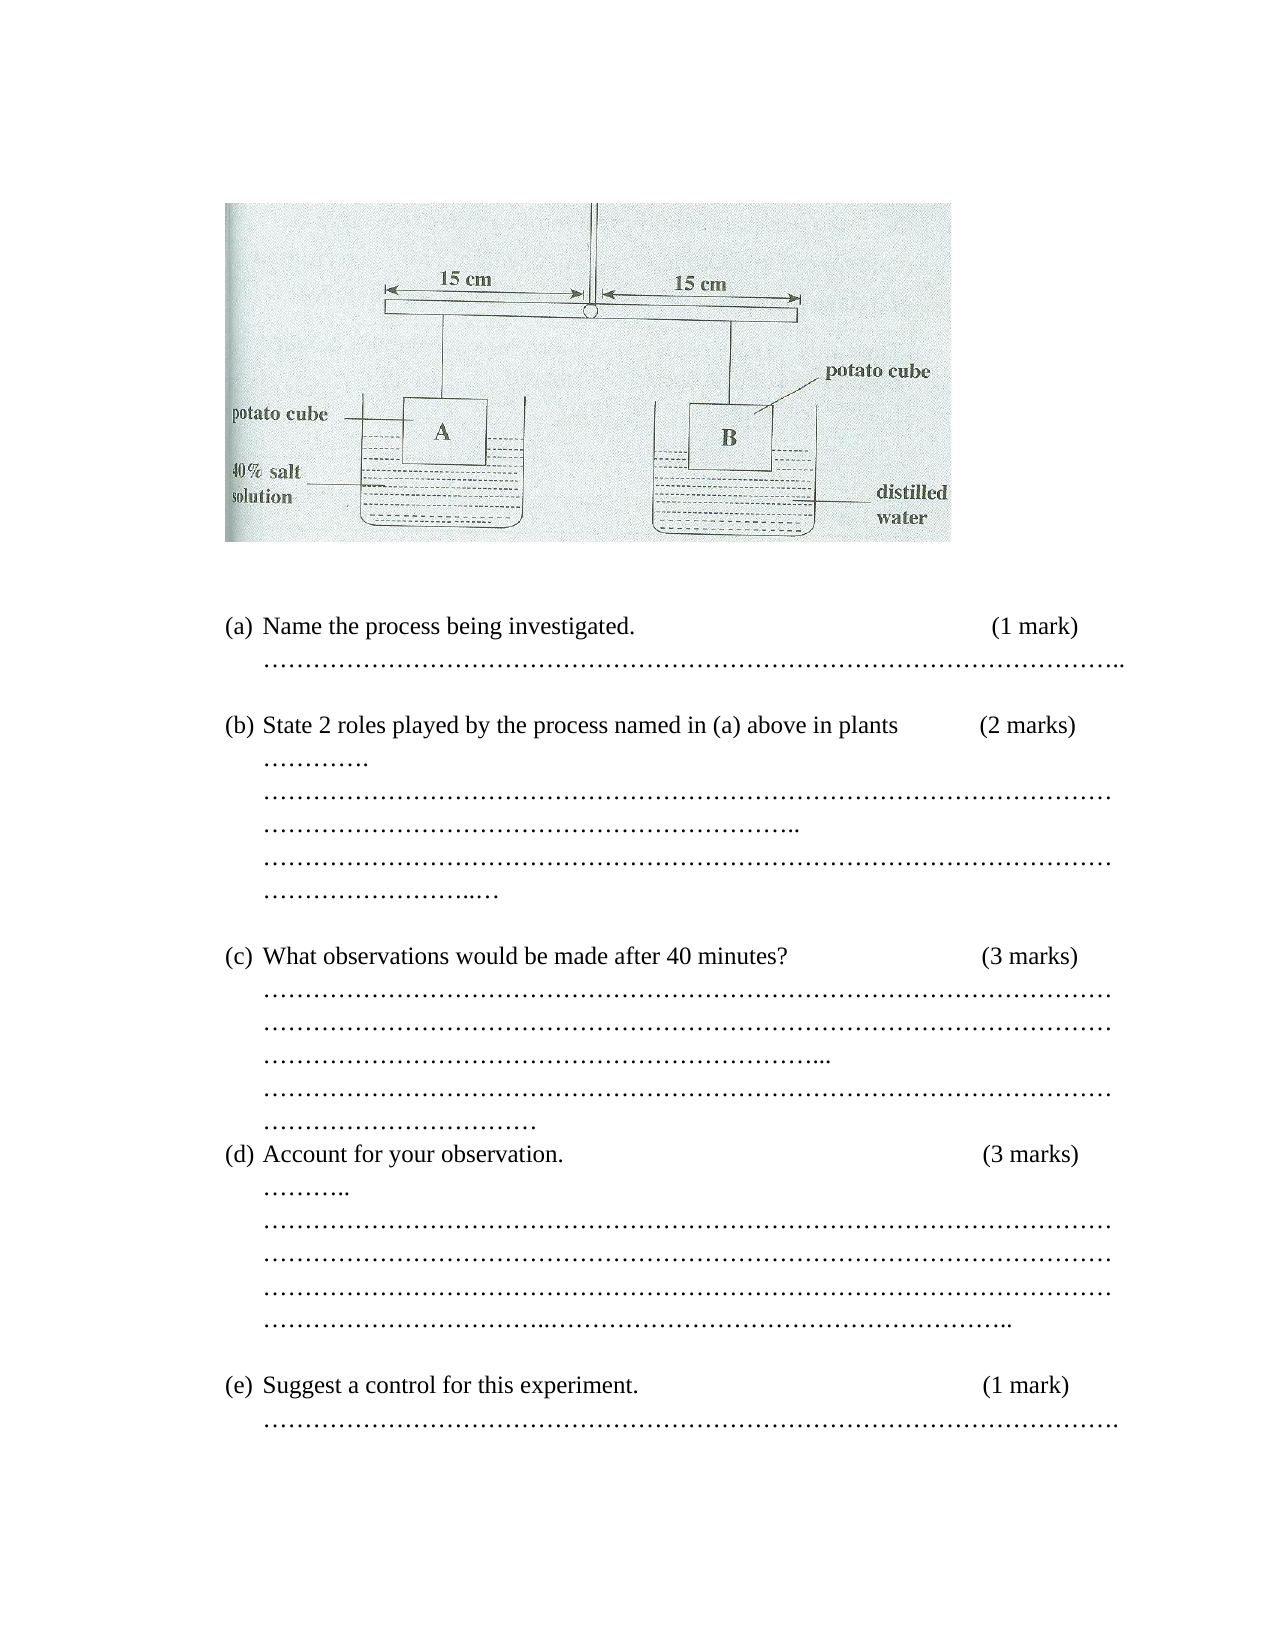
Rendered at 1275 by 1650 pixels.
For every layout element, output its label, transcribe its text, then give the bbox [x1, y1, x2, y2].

list Suggest a control for this experiment. (1 mark) [225, 1371, 1125, 1399]
list ………………………………………………………………………………………….. [262, 644, 1125, 673]
list …………………………………………………………………………………………. [262, 1404, 1125, 1432]
list ………………………………………………………………………………………………………………………………………………………………………………………………………………………………………………...……………………………………………………………………………………………………………………… [262, 974, 1125, 1135]
list State 2 roles played by the process named in (a) above in plants (2 marks) [225, 710, 1125, 739]
list ………..……………………………………………………………………………………………………………………………………………………………………………………………………………………………………………………………………………………………………………..……………………………………………….. [262, 1172, 1125, 1333]
picture [225, 203, 952, 542]
list Name the process being investigated. (1 mark) [225, 611, 1125, 640]
list Account for your observation. (3 marks) [225, 1139, 1125, 1168]
list What observations would be made after 40 minutes? (3 marks) [225, 941, 1125, 970]
list ………….…………………………………………………………………………………………………………………………………………………..………………………………………………………………………………………………………………..… [262, 743, 1125, 904]
